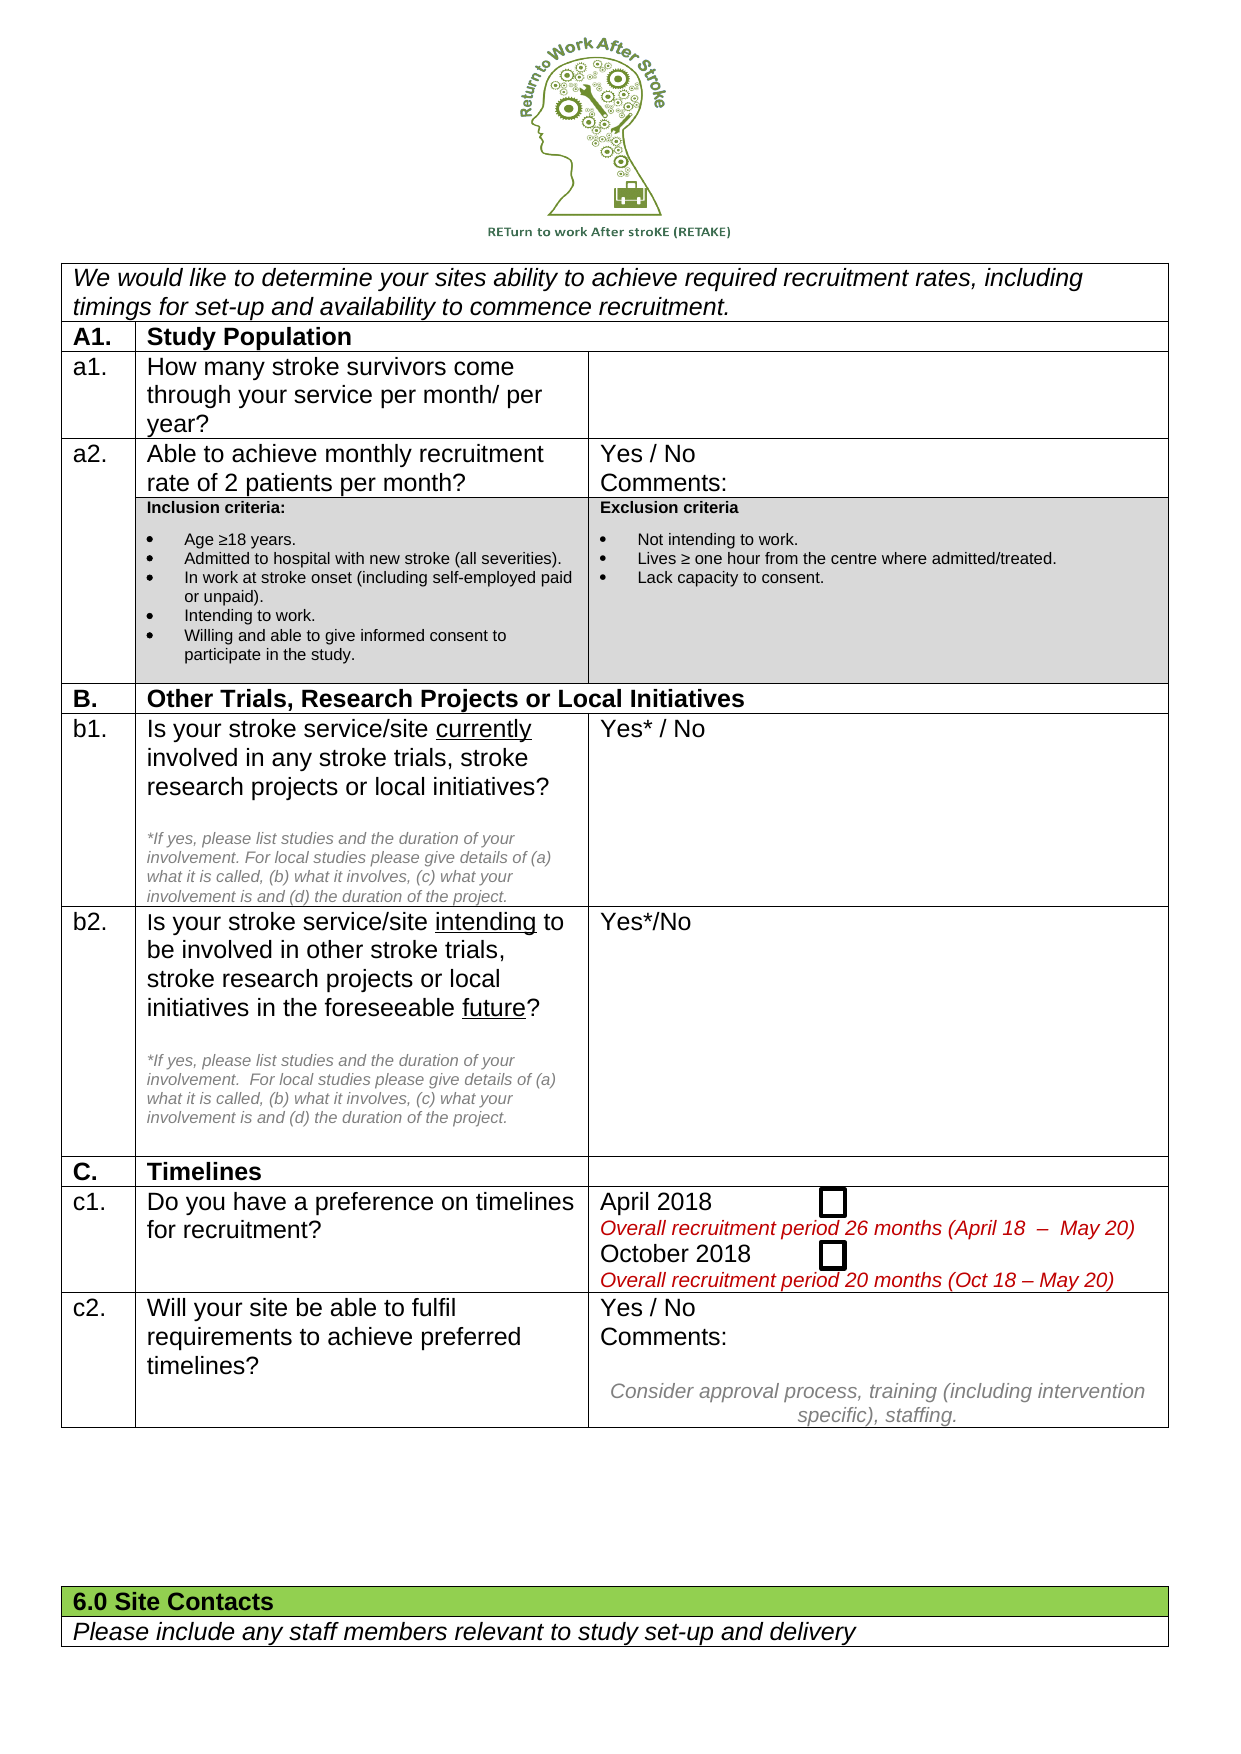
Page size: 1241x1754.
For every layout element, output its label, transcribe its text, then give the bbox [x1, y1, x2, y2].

table_cell b1. [62, 714, 135, 906]
table_cell Study Population [136, 322, 1168, 351]
table_cell Yes*/No [589, 907, 1168, 1156]
table_cell April 2018 Overall recruitment period 26 months (April 18 – May 20) October 2018 Overall recruitment period 20 months (Oct 18 – May 20) [589, 1187, 1168, 1292]
table_cell A1. [62, 322, 135, 351]
table_cell Do you have a preference on timelines for recruitment? [136, 1187, 588, 1292]
table_cell How many stroke survivors come through your service per month/ per year? [136, 352, 588, 438]
table_cell Timelines [136, 1157, 588, 1186]
table_cell Is your stroke service/site intending to be involved in other stroke trials, stroke research projects or local initiatives in the foreseeable future? *If yes, please list studies and the duration of your involvement. For local studies please give details of (a) what it is called, (b) what it involves, (c) what your involvement is and (d) the duration of the project. [136, 907, 588, 1156]
table_cell [589, 1157, 1168, 1186]
table_cell Yes / No Comments: [589, 439, 1168, 497]
table_cell [589, 352, 1168, 438]
table_cell We would like to determine your sites ability to achieve required recruitment rates, including timings for set-up and availability to commence recruitment. [62, 264, 1168, 321]
table_cell Inclusion criteria: Age ≥18 years. Admitted to hospital with new stroke (all severities). In work at stroke onset (including self-employed paid or unpaid). Intending to work. Willing and able to give informed consent to participate in the study. [136, 498, 588, 683]
table_cell Yes* / No [589, 714, 1168, 906]
table_cell c2. [62, 1293, 135, 1427]
table_cell C. [62, 1157, 135, 1186]
table_cell Able to achieve monthly recruitment rate of 2 patients per month? [136, 439, 588, 497]
table_cell Yes / No Comments: Consider approval process, training (including intervention specific), staffing. [589, 1293, 1168, 1427]
table_cell B. [62, 684, 135, 713]
table_cell Other Trials, Research Projects or Local Initiatives [136, 684, 1168, 713]
table_cell Please include any staff members relevant to study set-up and delivery [62, 1617, 1168, 1646]
table_cell Is your stroke service/site currently involved in any stroke trials, stroke research projects or local initiatives? *If yes, please list studies and the duration of your involvement. For local studies please give details of (a) what it is called, (b) what it involves, (c) what your involvement is and (d) the duration of the project. [136, 714, 588, 906]
table_cell a2. [62, 439, 135, 683]
table_cell c1. [62, 1187, 135, 1292]
table_header 6.0 Site Contacts [62, 1587, 1168, 1616]
table_cell a1. [62, 352, 135, 438]
table_cell Exclusion criteria Not intending to work. Lives ≥ one hour from the centre where admitted/treated. Lack capacity to consent. [589, 498, 1168, 683]
picture [438, 29, 802, 263]
table_cell b2. [62, 907, 135, 1156]
table_cell Will your site be able to fulfil requirements to achieve preferred timelines? [136, 1293, 588, 1427]
